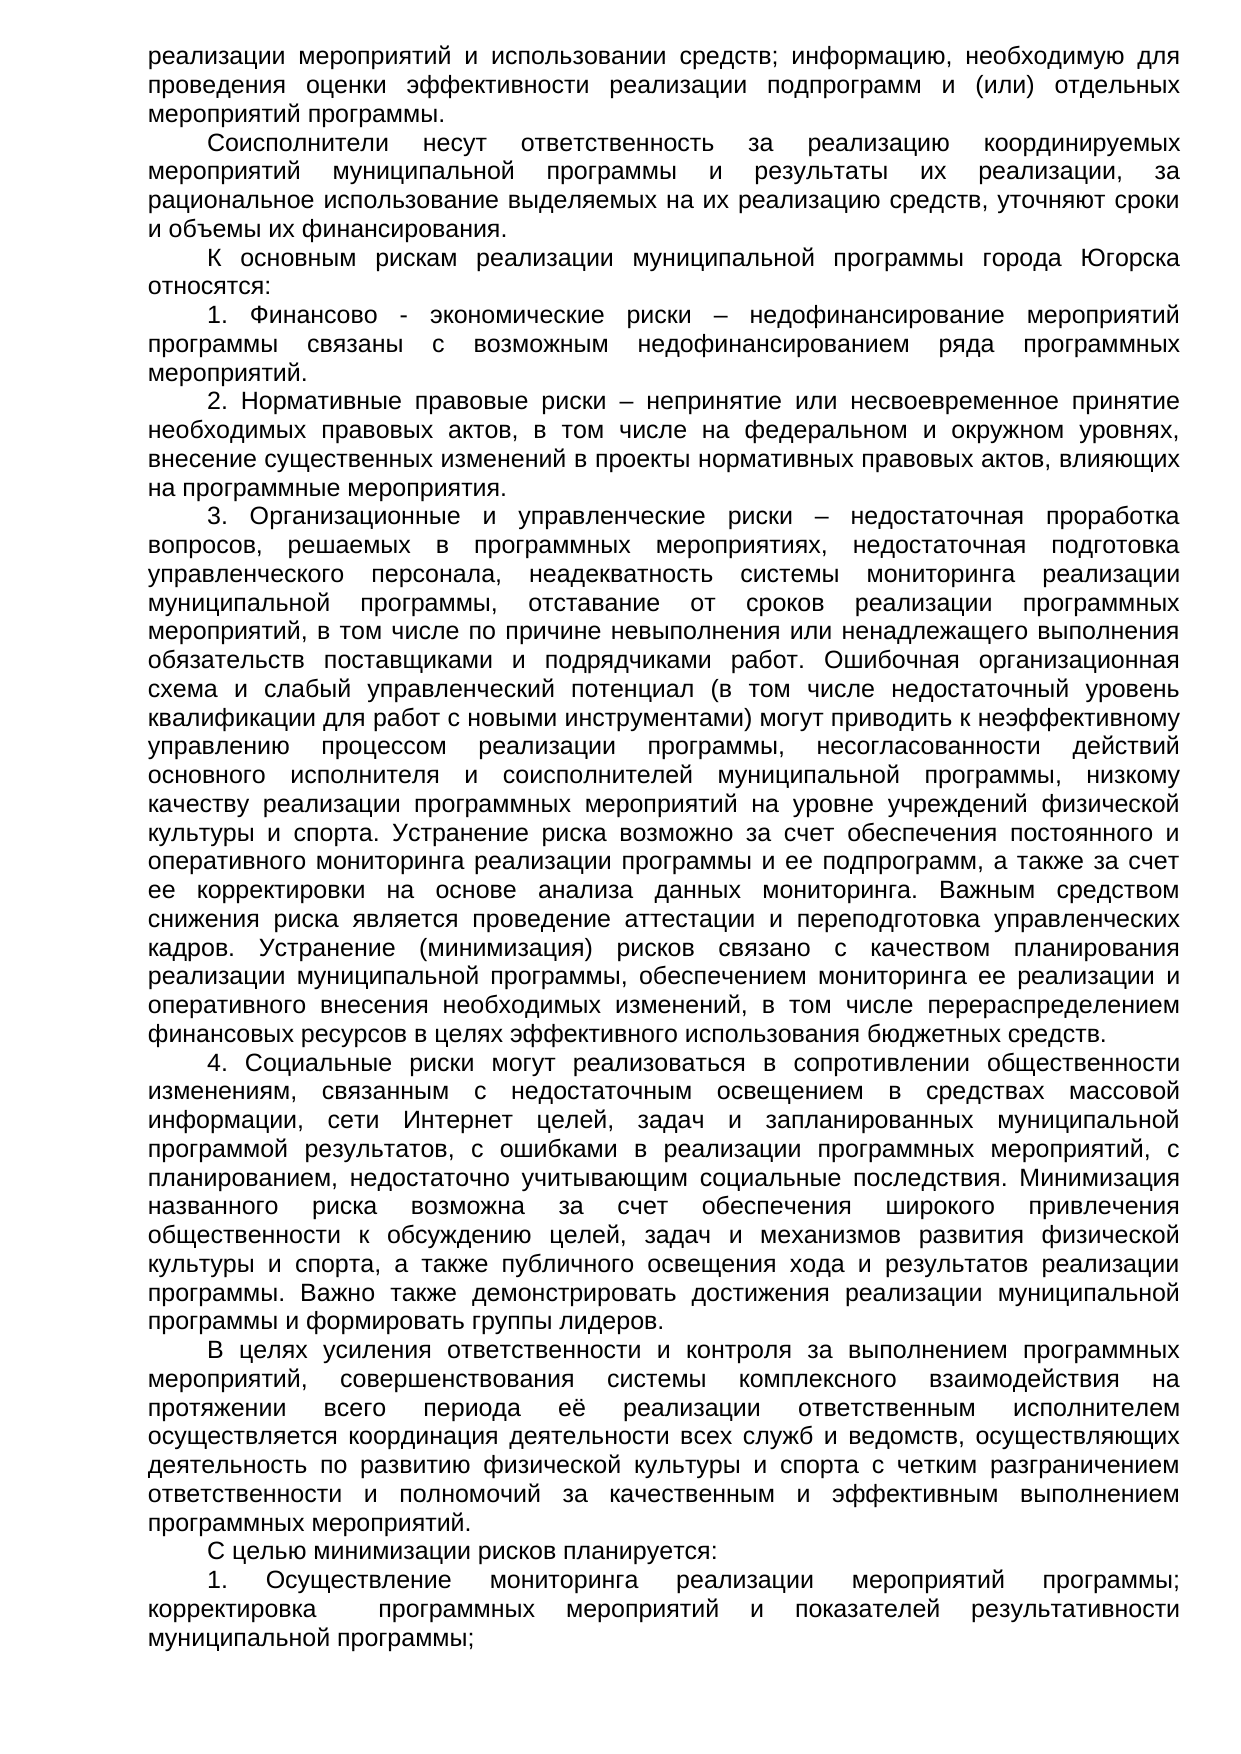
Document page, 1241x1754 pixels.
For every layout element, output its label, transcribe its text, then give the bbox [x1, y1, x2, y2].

text В целях усиления ответственности и контроля за выполнением программных мероприятий, совершенствования системы комплексного взаимодействия на протяжении всего периода её реализации ответственным исполнителем осуществляется координация деятельности всех служб и ведомств, осуществляющих деятельность по развитию физической культуры и спорта с четким разграничением ответственности и полномочий за качественным и эффективным выполнением программных мероприятий. [148, 1335, 1181, 1536]
text 1. Осуществление мониторинга реализации мероприятий программы; корректировка программных мероприятий и показателей результативности муниципальной программы; [148, 1565, 1181, 1651]
text 1. Финансово - экономические риски – недофинансирование мероприятий программы связаны с возможным недофинансированием ряда программных мероприятий. [148, 300, 1181, 386]
text К основным рискам реализации муниципальной программы города Югорска относятся: [148, 243, 1181, 300]
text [148, 41, 1181, 128]
text Соисполнители несут ответственность за реализацию координируемых мероприятий муниципальной программы и результаты их реализации, за рациональное использование выделяемых на их реализацию средств, уточняют сроки и объемы их финансирования. [148, 128, 1181, 243]
text С целью минимизации рисков планируется: [148, 1536, 1181, 1565]
text 2. Нормативные правовые риски – непринятие или несвоевременное принятие необходимых правовых актов, в том числе на федеральном и окружном уровнях, внесение существенных изменений в проекты нормативных правовых актов, влияющих на программные мероприятия. [148, 386, 1181, 501]
text 3. Организационные и управленческие риски – недостаточная проработка вопросов, решаемых в программных мероприятиях, недостаточная подготовка управленческого персонала, неадекватность системы мониторинга реализации муниципальной программы, отставание от сроков реализации программных мероприятий, в том числе по причине невыполнения или ненадлежащего выполнения обязательств поставщиками и подрядчиками работ. Ошибочная организационная схема и слабый управленческий потенциал (в том числе недостаточный уровень квалификации для работ с новыми инструментами) могут приводить к неэффективному управлению процессом реализации программы, несогласованности действий основного исполнителя и соисполнителей муниципальной программы, низкому качеству реализации программных мероприятий на уровне учреждений физической культуры и спорта. Устранение риска возможно за счет обеспечения постоянного и оперативного мониторинга реализации программы и ее подпрограмм, а также за счет ее корректировки на основе анализа данных мониторинга. Важным средством снижения риска является проведение аттестации и переподготовка управленческих кадров. Устранение (минимизация) рисков связано с качеством планирования реализации муниципальной программы, обеспечением мониторинга ее реализации и оперативного внесения необходимых изменений, в том числе перераспределением финансовых ресурсов в целях эффективного использования бюджетных средств. [148, 501, 1181, 1048]
text 4. Социальные риски могут реализоваться в сопротивлении общественности изменениям, связанным с недостаточным освещением в средствах массовой информации, сети Интернет целей, задач и запланированных муниципальной программой результатов, с ошибками в реализации программных мероприятий, с планированием, недостаточно учитывающим социальные последствия. Минимизация названного риска возможна за счет обеспечения широкого привлечения общественности к обсуждению целей, задач и механизмов развития физической культуры и спорта, а также публичного освещения хода и результатов реализации программы. Важно также демонстрировать достижения реализации муниципальной программы и формировать группы лидеров. [148, 1048, 1181, 1335]
